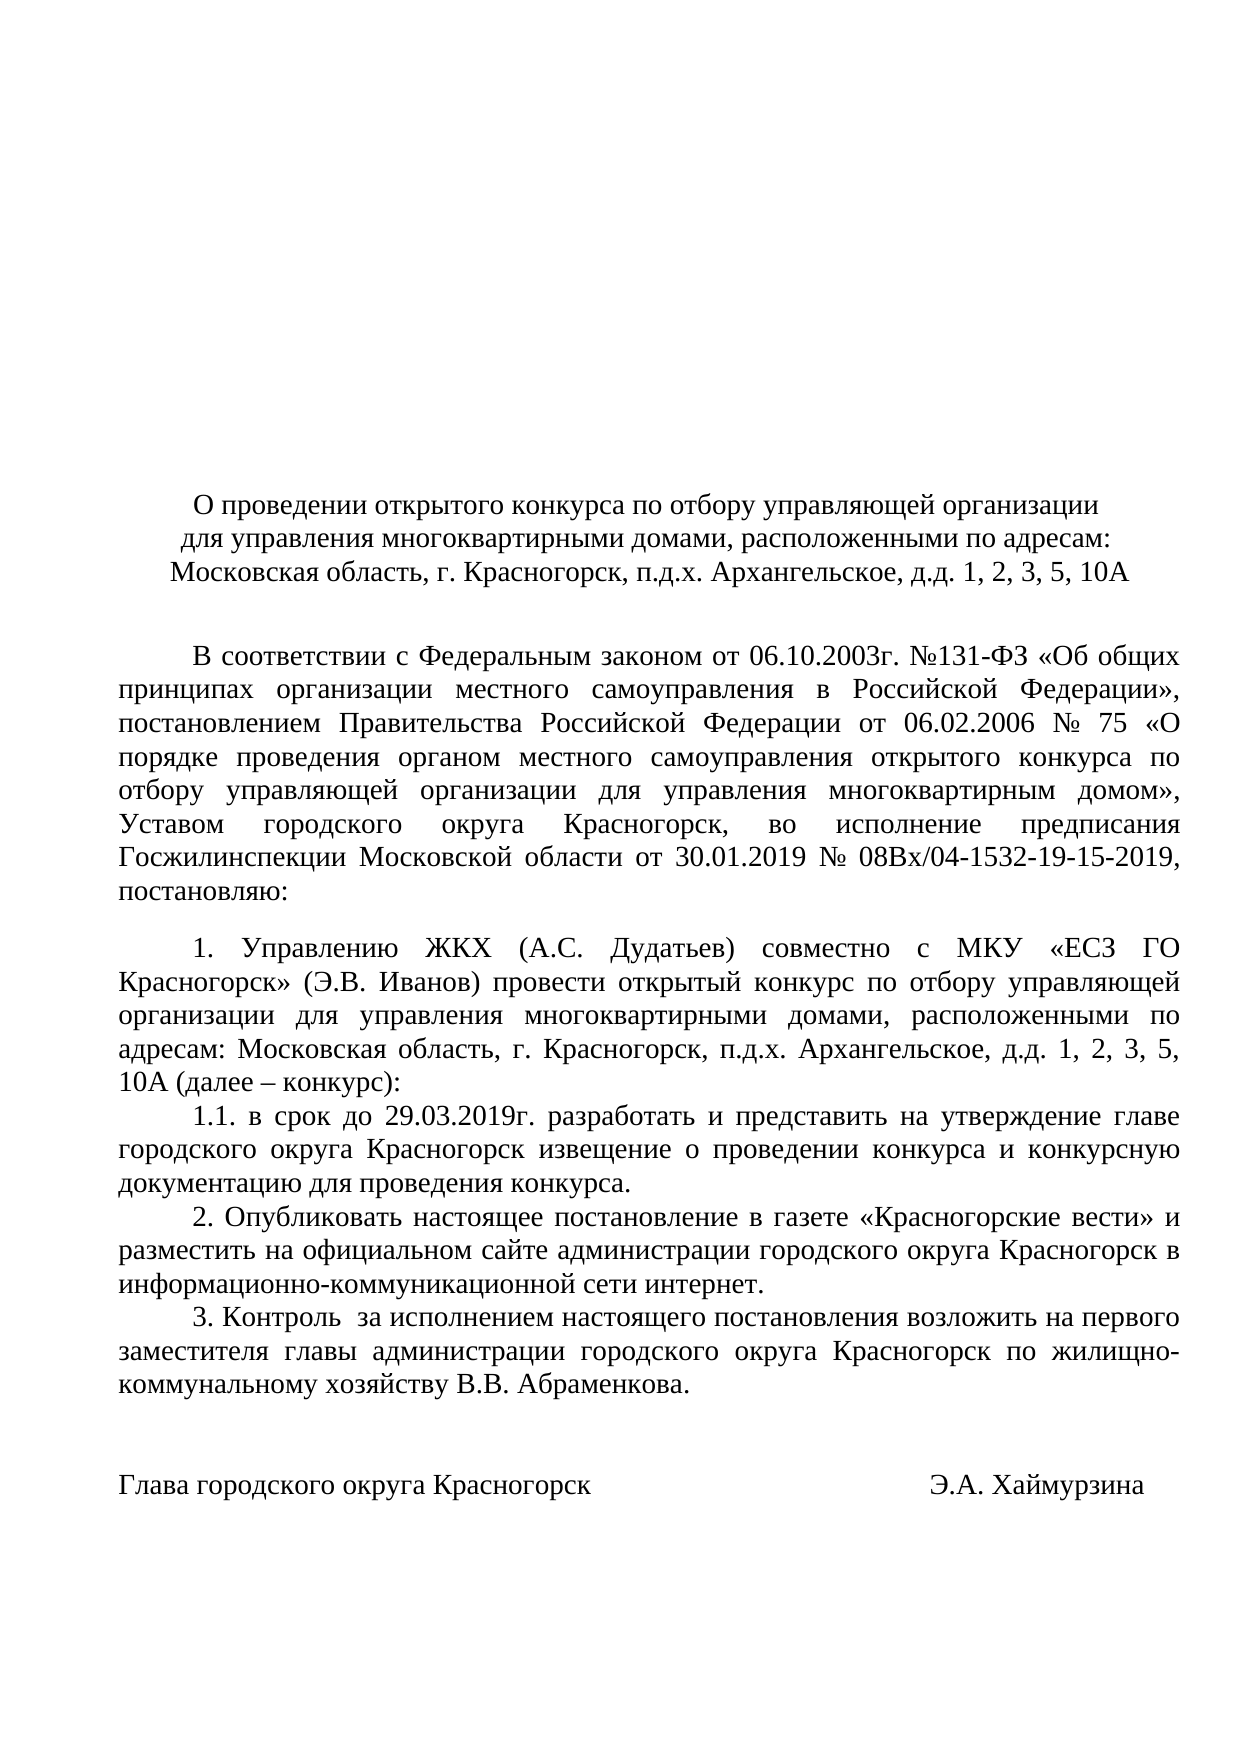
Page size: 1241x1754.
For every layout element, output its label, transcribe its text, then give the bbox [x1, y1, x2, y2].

text Глава городского округа Красногорск Э.А. Хаймурзина [118, 1467, 1181, 1501]
title 1.1. в срок до 29.03.2019г. разработать и представить на утверждение главе городского округа Красногорск извещение о проведении конкурса и конкурсную документацию для проведения конкурса. [118, 1098, 1181, 1199]
title О проведении открытого конкурса по отбору управляющей организации для управления многоквартирными домами, расположенными по адресам: Московская область, г. Красногорск, п.д.х. Архангельское, д.д. 1, 2, 3, 5, 10А [118, 487, 1181, 588]
title 1. Управлению ЖКХ (А.С. Дудатьев) совместно с МКУ «ЕСЗ ГО Красногорск» (Э.В. Иванов) провести открытый конкурс по отбору управляющей организации для управления многоквартирными домами, расположенными по адресам: Московская область, г. Красногорск, п.д.х. Архангельское, д.д. 1, 2, 3, 5, 10А (далее – конкурс): [118, 930, 1181, 1098]
text 3. Контроль за исполнением настоящего постановления возложить на первого заместителя главы администрации городского округа Красногорск по жилищно-коммунальному хозяйству В.В. Абраменкова. [118, 1299, 1181, 1400]
text 2. Опубликовать настоящее постановление в газете «Красногорские вести» и разместить на официальном сайте администрации городского округа Красногорск в информационно-коммуникационной сети интернет. [118, 1199, 1181, 1299]
text В соответствии с Федеральным законом от 06.10.2003г. №131-ФЗ «Об общих принципах организации местного самоуправления в Российской Федерации», постановлением Правительства Российской Федерации от 06.02.2006 № 75 «О порядке проведения органом местного самоуправления открытого конкурса по отбору управляющей организации для управления многоквартирным домом», Уставом городского округа Красногорск, во исполнение предписания Госжилинспекции Московской области от 30.01.2019 № 08Вх/04-1532-19-15-2019, постановляю: [118, 638, 1181, 906]
